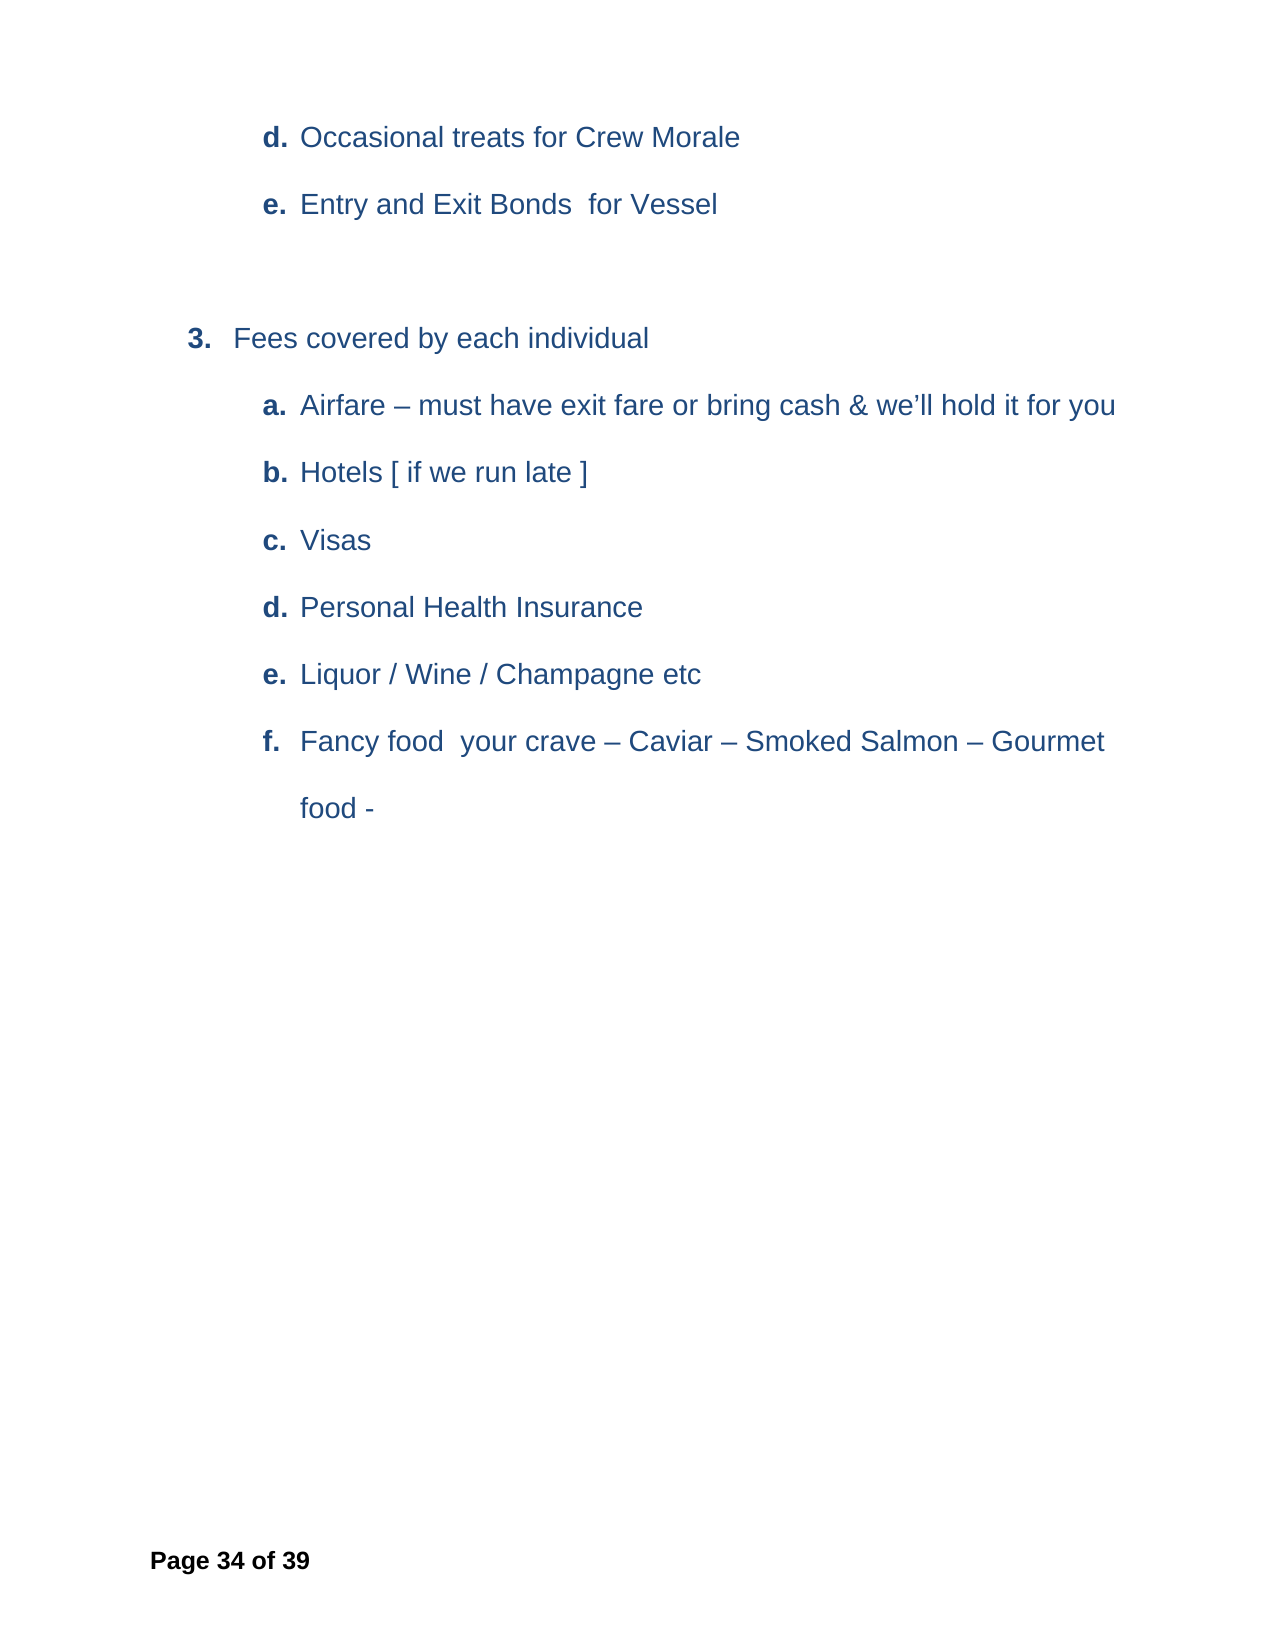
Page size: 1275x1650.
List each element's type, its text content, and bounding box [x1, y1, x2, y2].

list Fancy food your crave – Caviar – Smoked Salmon – Gourmet food - [262, 724, 1125, 824]
list Occasional treats for Crew Morale [262, 120, 1125, 153]
list Liquor / Wine / Champagne etc [262, 657, 1125, 690]
list Fees covered by each individual [187, 321, 1125, 355]
list Airfare – must have exit fare or bring cash & we’ll hold it for you [262, 388, 1125, 422]
list Entry and Exit Bonds for Vessel [262, 187, 1125, 221]
list Personal Health Insurance [262, 589, 1125, 623]
list Visas [262, 522, 1125, 556]
list Hotels [ if we run late ] [262, 455, 1125, 489]
